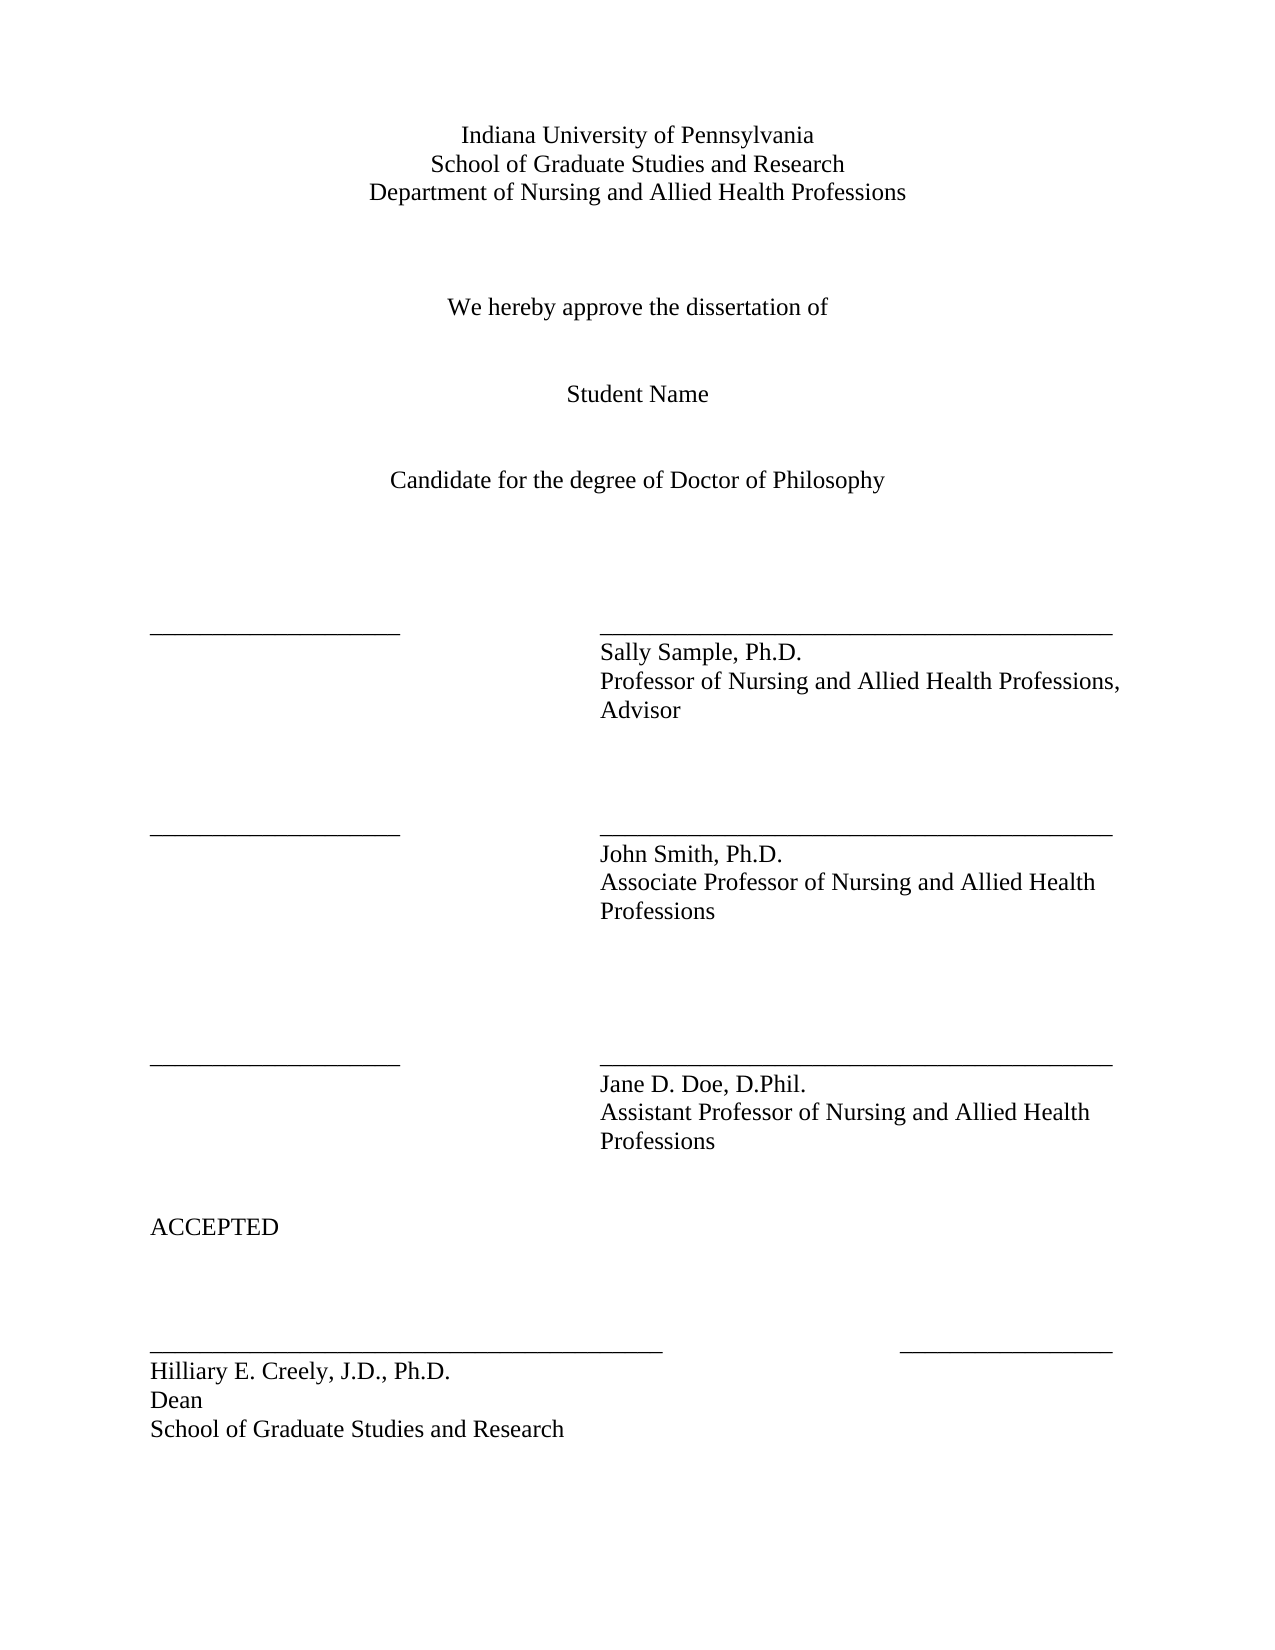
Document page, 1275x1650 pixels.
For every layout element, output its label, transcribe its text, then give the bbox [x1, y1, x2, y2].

text Sally Sample, Ph.D. [525, 637, 1125, 666]
text Hilliary E. Creely, J.D., Ph.D. [150, 1356, 1125, 1385]
text Professor of Nursing and Allied Health Professions, Advisor [600, 666, 1125, 724]
text Jane D. Doe, D.Phil. [525, 1069, 1125, 1097]
text ACCEPTED [150, 1212, 1125, 1241]
text School of Graduate Studies and Research [150, 1414, 1125, 1442]
text Student Name [150, 379, 1125, 407]
text We hereby approve the dissertation of [150, 292, 1125, 321]
text ____________________ _________________________________________ [150, 1040, 1125, 1069]
text Candidate for the degree of Doctor of Philosophy [150, 465, 1125, 494]
text _________________________________________ _________________ [150, 1327, 1125, 1356]
text ____________________ _________________________________________ [150, 609, 1125, 637]
text School of Graduate Studies and Research [150, 149, 1125, 177]
text Assistant Professor of Nursing and Allied Health Professions [600, 1097, 1125, 1155]
text John Smith, Ph.D. [525, 839, 1125, 867]
text Indiana University of Pennsylvania [150, 120, 1125, 149]
text Associate Professor of Nursing and Allied Health Professions [600, 867, 1125, 925]
text Dean [150, 1385, 1125, 1414]
text Department of Nursing and Allied Health Professions [150, 177, 1125, 206]
text ____________________ _________________________________________ [150, 810, 1125, 839]
